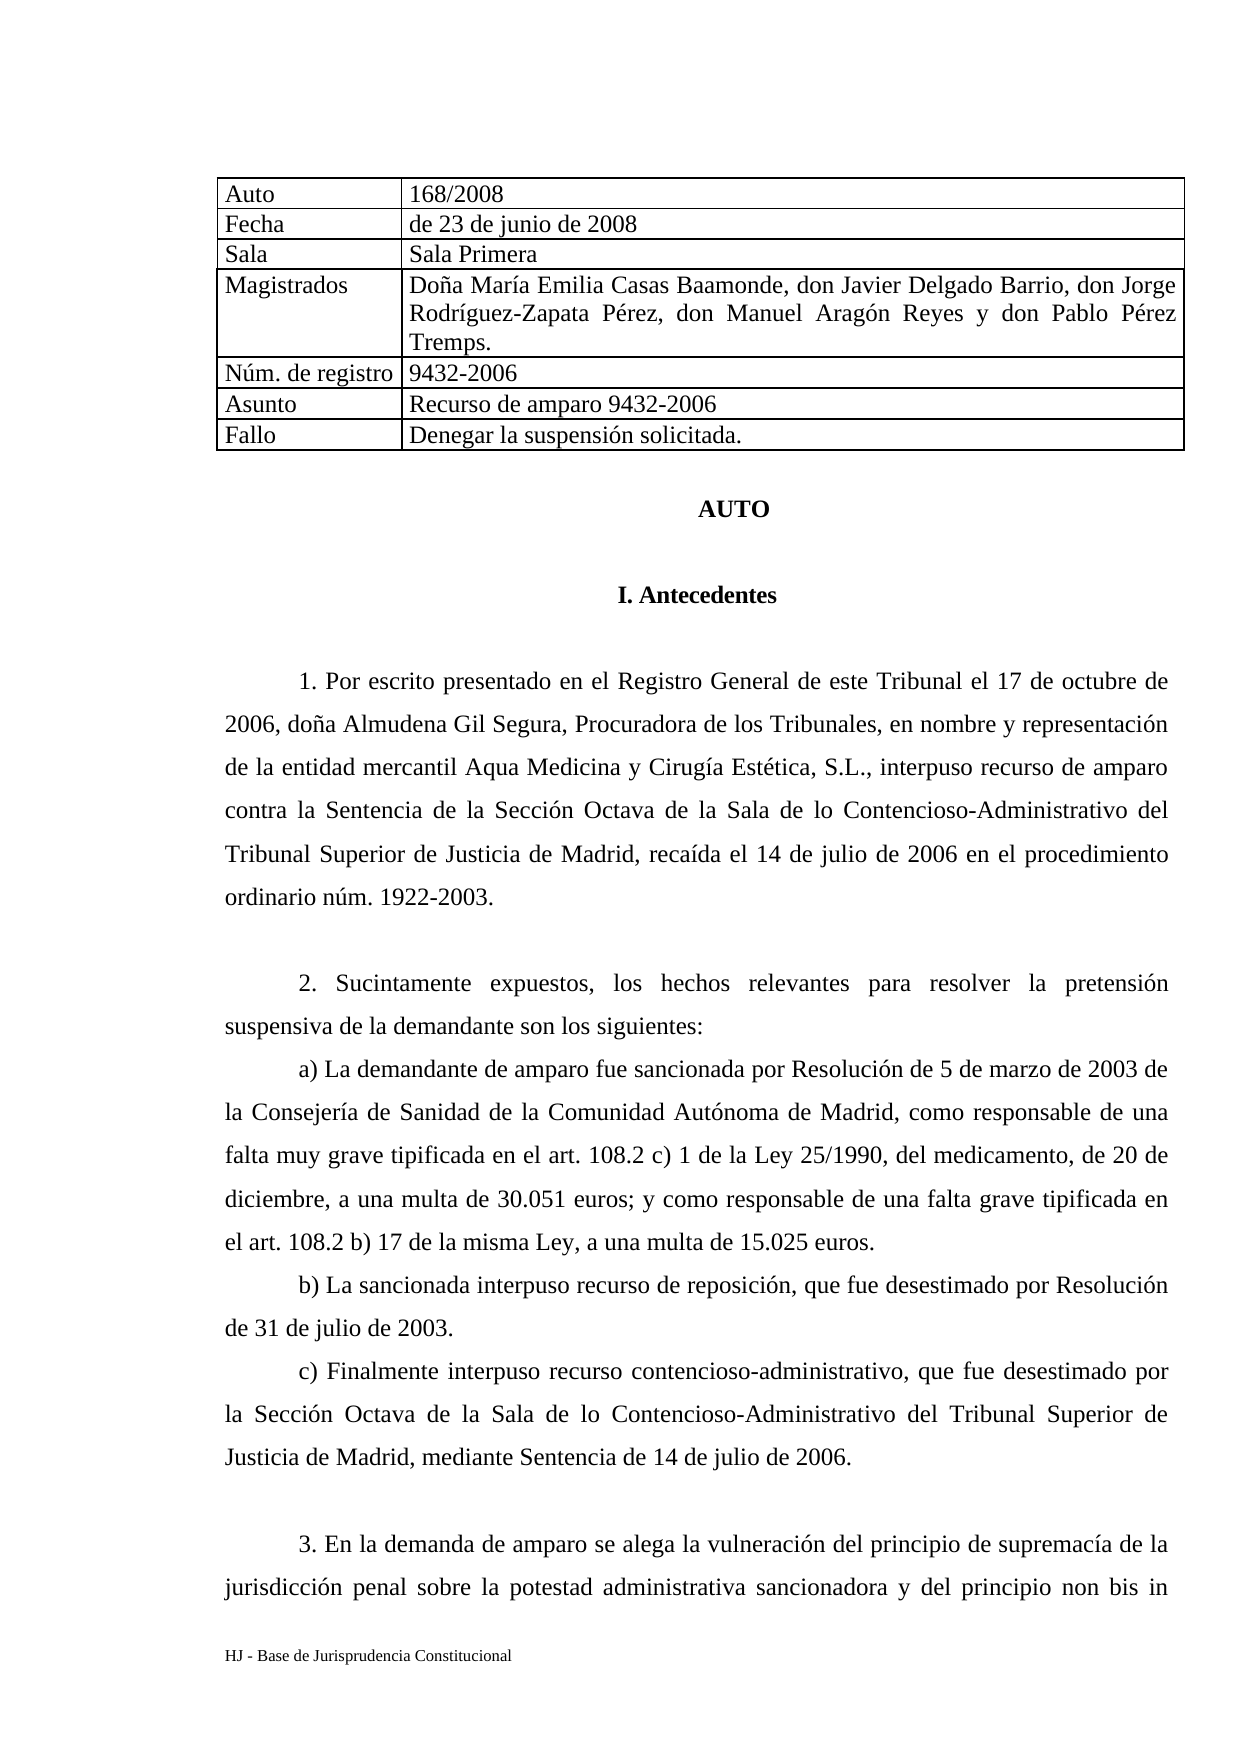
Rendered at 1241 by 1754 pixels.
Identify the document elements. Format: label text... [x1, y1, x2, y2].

table_cell de 23 de junio de 2008 [402, 209, 1184, 238]
table_cell Doña María Emilia Casas Baamonde, don Javier Delgado Barrio, don Jorge Rodríguez-Zapata Pérez, don Manuel Aragón Reyes y don Pablo Pérez Tremps. [403, 270, 1183, 356]
table_header Auto [218, 179, 401, 207]
text 2. Sucintamente expuestos, los hechos relevantes para resolver la pretensión suspensiva de la demandante son los siguientes: [224, 968, 1169, 1040]
text b) La sancionada interpuso recurso de reposición, que fue desestimado por Resolución de 31 de julio de 2003. [224, 1270, 1169, 1342]
table_cell Fallo [218, 420, 401, 448]
text I. Antecedentes [224, 580, 1169, 609]
text a) La demandante de amparo fue sancionada por Resolución de 5 de marzo de 2003 de la Consejería de Sanidad de la Comunidad Autónoma de Madrid, como responsable de una falta muy grave tipificada en el art. 108.2 c) 1 de la Ley 25/1990, del medicamento, de 20 de diciembre, a una multa de 30.051 euros; y como responsable de una falta grave tipificada en el art. 108.2 b) 17 de la misma Ley, a una multa de 15.025 euros. [224, 1054, 1169, 1256]
table_cell Sala Primera [402, 240, 1184, 268]
text 1. Por escrito presentado en el Registro General de este Tribunal el 17 de octubre de 2006, doña Almudena Gil Segura, Procuradora de los Tribunales, en nombre y representación de la entidad mercantil Aqua Medicina y Cirugía Estética, S.L., interpuso recurso de amparo contra la Sentencia de la Sección Octava de la Sala de lo Contencioso-Administrativo del Tribunal Superior de Justicia de Madrid, recaída el 14 de julio de 2006 en el procedimiento ordinario núm. 1922-2003. [224, 666, 1169, 911]
table_cell Denegar la suspensión solicitada. [403, 420, 1183, 448]
table_header 168/2008 [402, 179, 1184, 207]
text c) Finalmente interpuso recurso contencioso-administrativo, que fue desestimado por la Sección Octava de la Sala de lo Contencioso-Administrativo del Tribunal Superior de Justicia de Madrid, mediante Sentencia de 14 de julio de 2006. [224, 1356, 1169, 1471]
table_cell Núm. de registro [218, 358, 401, 387]
table_cell Asunto [218, 389, 401, 418]
table_cell Fecha [218, 209, 401, 238]
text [224, 1529, 1169, 1601]
table_cell Sala [218, 240, 401, 268]
table_cell 9432-2006 [403, 358, 1183, 387]
text AUTO [224, 494, 1169, 522]
table_cell Magistrados [218, 270, 401, 356]
table_cell Recurso de amparo 9432-2006 [403, 389, 1183, 418]
